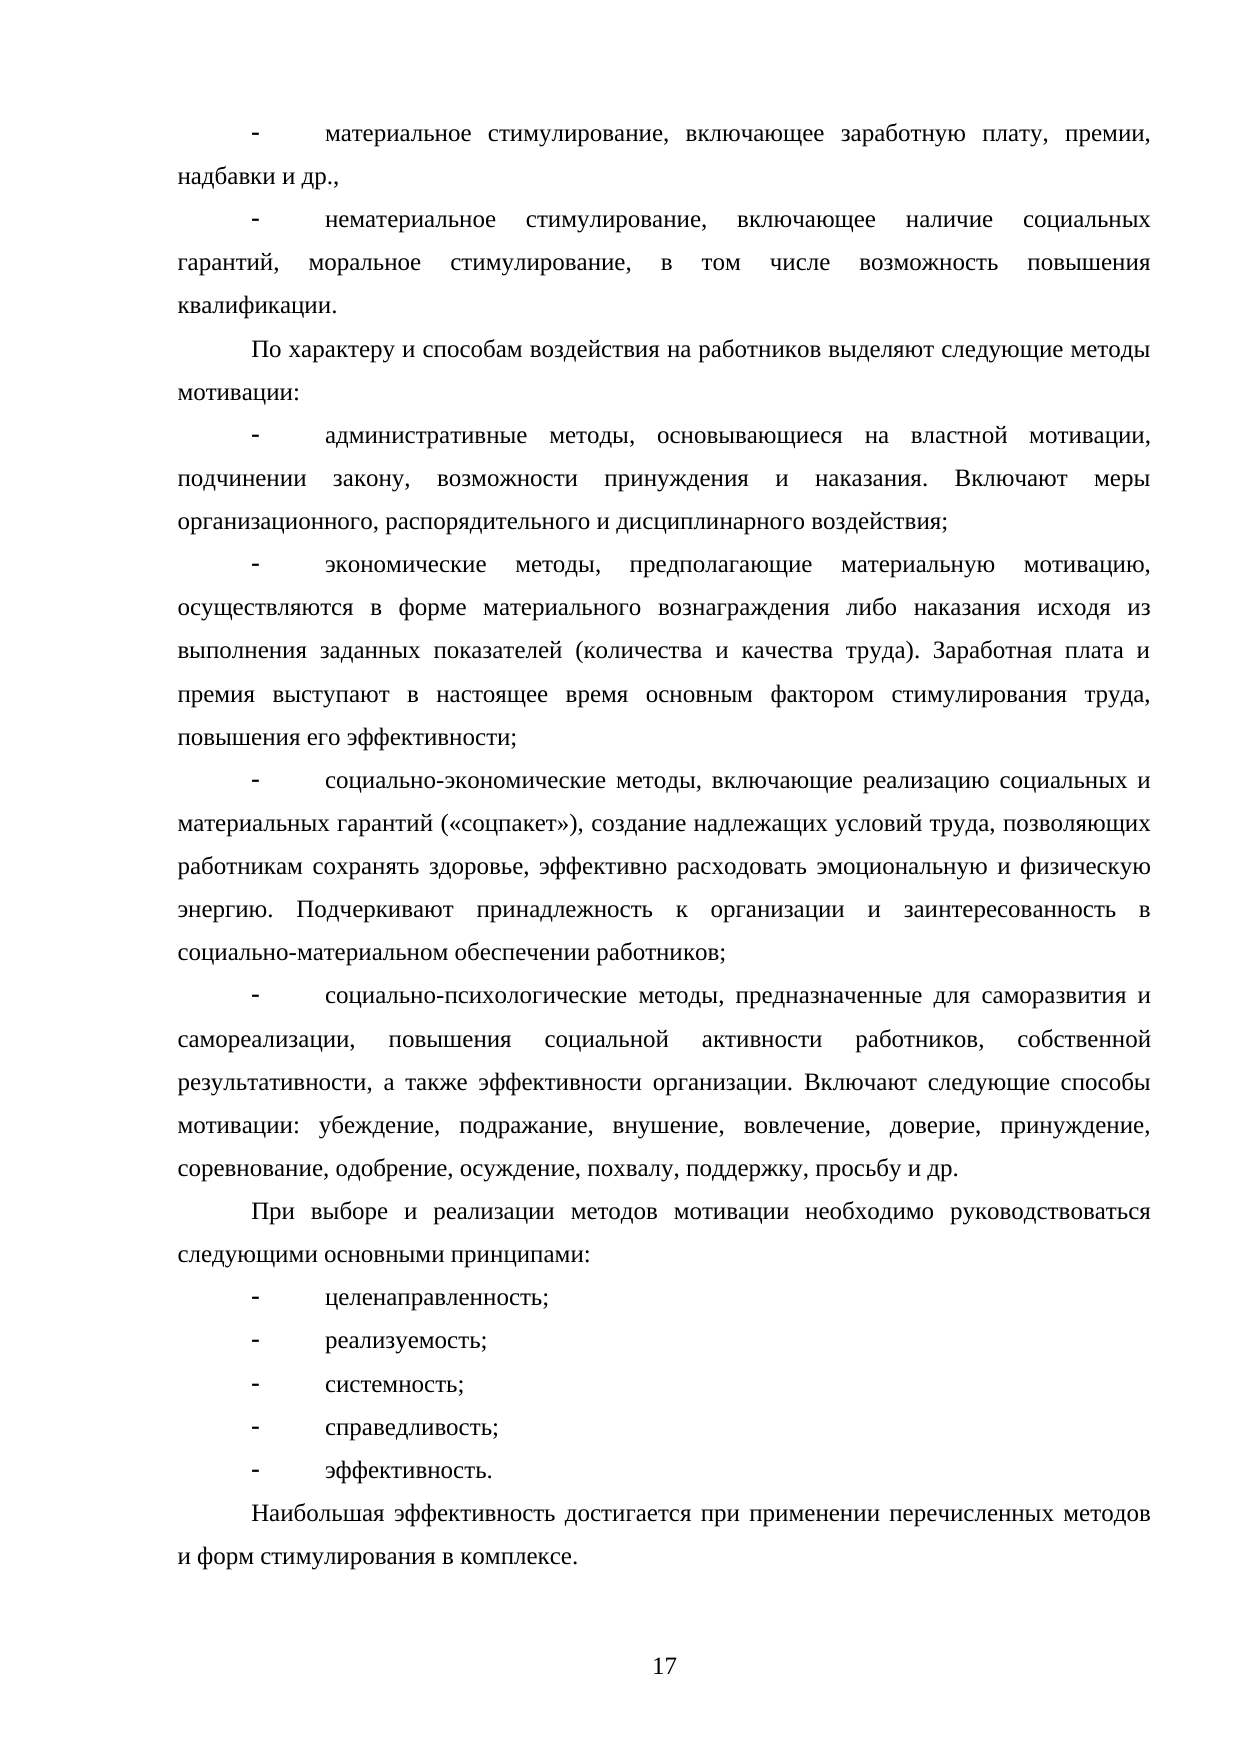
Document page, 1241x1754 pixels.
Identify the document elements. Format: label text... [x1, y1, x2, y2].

list справедливость; [177, 1412, 1152, 1441]
list системность; [177, 1369, 1152, 1397]
list эффективность. [177, 1455, 1152, 1484]
text По характеру и способам воздействия на работников выделяют следующие методы мотивации: [177, 334, 1152, 406]
list социально-психологические методы, предназначенные для саморазвития и самореализации, повышения социальной активности работников, собственной результативности, а также эффективности организации. Включают следующие способы мотивации: убеждение, подражание, внушение, вовлечение, доверие, принуждение, соревнование, одобрение, осуждение, похвалу, поддержку, просьбу и др. [177, 981, 1152, 1182]
list материальное стимулирование, включающее заработную плату, премии, надбавки и др., [177, 118, 1152, 190]
list реализуемость; [177, 1326, 1152, 1354]
list нематериальное стимулирование, включающее наличие социальных гарантий, моральное стимулирование, в том числе возможность повышения квалификации. [177, 204, 1152, 319]
text Наибольшая эффективность достигается при применении перечисленных методов и форм стимулирования в комплексе. [177, 1498, 1152, 1570]
list целенаправленность; [177, 1282, 1152, 1311]
list экономические методы, предполагающие материальную мотивацию, осуществляются в форме материального вознаграждения либо наказания исходя из выполнения заданных показателей (количества и качества труда). Заработная плата и премия выступают в настоящее время основным фактором стимулирования труда, повышения его эффективности; [177, 549, 1152, 751]
list социально-экономические методы, включающие реализацию социальных и материальных гарантий («соцпакет»), создание надлежащих условий труда, позволяющих работникам сохранять здоровье, эффективно расходовать эмоциональную и физическую энергию. Подчеркивают принадлежность к организации и заинтересованность в социально-материальном обеспечении работников; [177, 765, 1152, 966]
list административные методы, основывающиеся на властной мотивации, подчинении закону, возможности принуждения и наказания. Включают меры организационного, распорядительного и дисциплинарного воздействия; [177, 420, 1152, 535]
text При выборе и реализации методов мотивации необходимо руководствоваться следующими основными принципами: [177, 1196, 1152, 1268]
